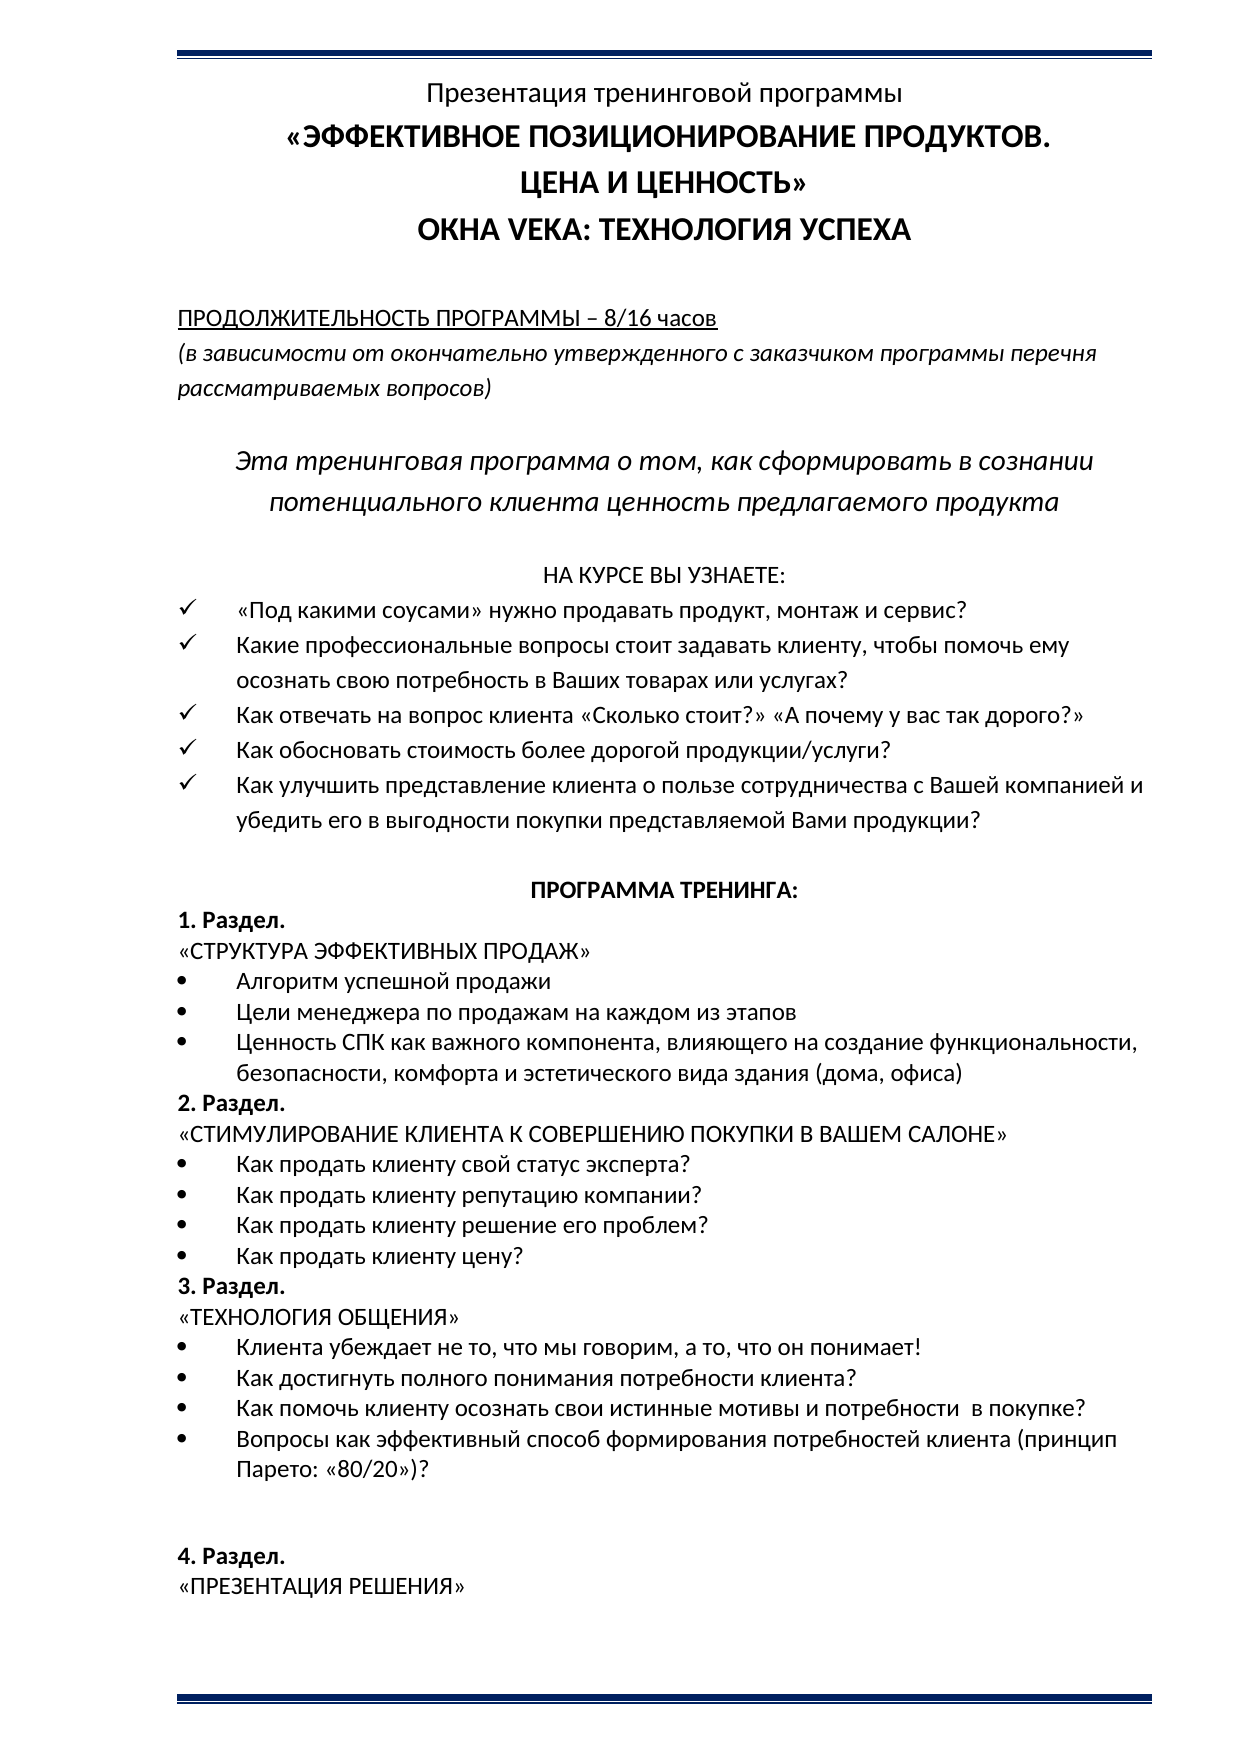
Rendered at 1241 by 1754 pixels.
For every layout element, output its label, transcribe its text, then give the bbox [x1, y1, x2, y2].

list Как продать клиенту репутацию компании? [177, 1179, 1152, 1209]
list Цели менеджера по продажам на каждом из этапов [177, 996, 1152, 1026]
text 3. Раздел. [177, 1271, 1152, 1301]
text ПРОДОЛЖИТЕЛЬНОСТЬ ПРОГРАММЫ – 8/16 часов [177, 302, 1152, 332]
list Вопросы как эффективный способ формирования потребностей клиента (принцип Парето: «80/20»)? [177, 1423, 1152, 1484]
list Какие профессиональные вопросы стоит задавать клиенту, чтобы помочь ему осознать свою потребность в Ваших товарах или услугах? [177, 629, 1152, 694]
text Презентация тренинговой программы [177, 74, 1152, 109]
list Как отвечать на вопрос клиента «Сколько стоит?» «А почему у вас так дорого?» [177, 699, 1152, 729]
text ОКНА VEKA: ТЕХНОЛОГИЯ УСПЕХА [177, 208, 1152, 249]
list Клиента убеждает не то, что мы говорим, а то, что он понимает! [177, 1332, 1152, 1362]
text (в зависимости от окончательно утвержденного с заказчиком программы перечня рассматриваемых вопросов) [177, 337, 1152, 402]
text 2. Раздел. [177, 1087, 1152, 1118]
list Как продать клиенту цену? [177, 1240, 1152, 1271]
list Как улучшить представление клиента о пользе сотрудничества с Вашей компанией и убедить его в выгодности покупки представляемой Вами продукции? [177, 769, 1152, 834]
text ПРОГРАММА ТРЕНИНГА: [177, 874, 1152, 904]
text 1. Раздел. [177, 904, 1152, 935]
list Как достигнуть полного понимания потребности клиента? [177, 1362, 1152, 1393]
list Как продать клиенту свой статус эксперта? [177, 1148, 1152, 1179]
text НА КУРСЕ ВЫ УЗНАЕТЕ: [177, 559, 1152, 589]
text 4. Раздел. [177, 1540, 1152, 1571]
list Как продать клиенту решение его проблем? [177, 1209, 1152, 1240]
list Алгоритм успешной продажи [177, 965, 1152, 996]
list Ценность СПК как важного компонента, влияющего на создание функциональности, безопасности, комфорта и эстетического вида здания (дома, офиса) [177, 1026, 1152, 1087]
text ЦЕНА И ЦЕННОСТЬ» [177, 162, 1152, 202]
text «ПРЕЗЕНТАЦИЯ РЕШЕНИЯ» [177, 1571, 1152, 1601]
text «СТИМУЛИРОВАНИЕ КЛИЕНТА К СОВЕРШЕНИЮ ПОКУПКИ В ВАШЕМ САЛОНЕ» [177, 1118, 1152, 1148]
list «Под какими соусами» нужно продавать продукт, монтаж и сервис? [177, 594, 1152, 624]
text «ЭФФЕКТИВНОЕ ПОЗИЦИОНИРОВАНИЕ ПРОДУКТОВ. [177, 115, 1152, 156]
list Как помочь клиенту осознать свои истинные мотивы и потребности в покупке? [177, 1393, 1152, 1423]
text Эта тренинговая программа о том, как сформировать в сознании потенциального клиента ценность предлагаемого продукта [177, 442, 1152, 518]
text «СТРУКТУРА ЭФФЕКТИВНЫХ ПРОДАЖ» [177, 935, 1152, 965]
text «ТЕХНОЛОГИЯ ОБЩЕНИЯ» [177, 1301, 1152, 1332]
list Как обосновать стоимость более дорогой продукции/услуги? [177, 734, 1152, 764]
